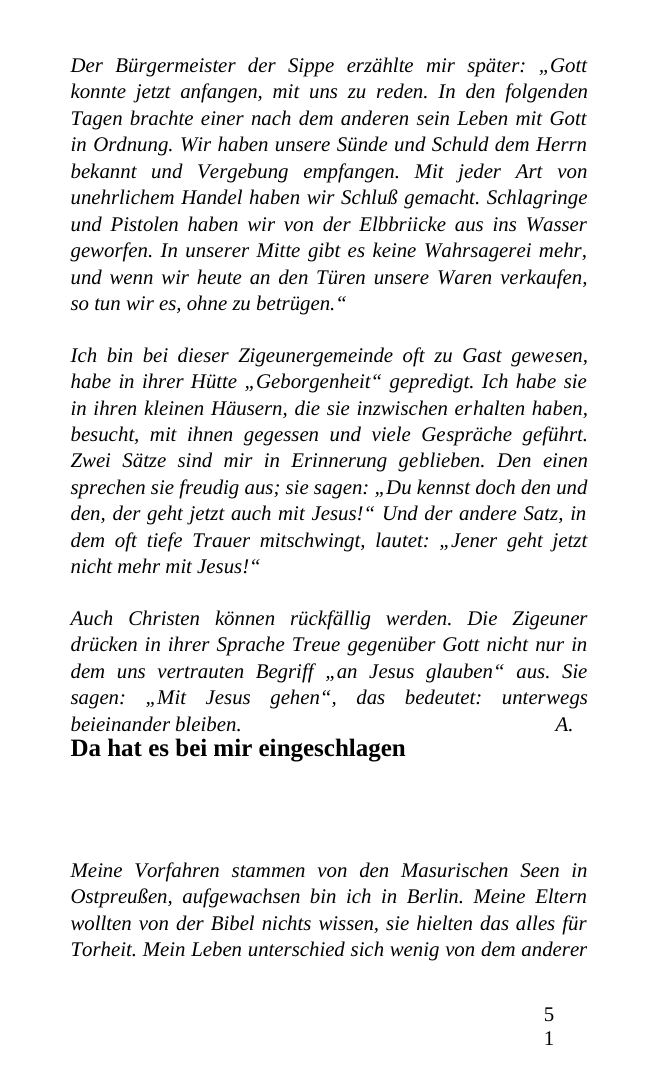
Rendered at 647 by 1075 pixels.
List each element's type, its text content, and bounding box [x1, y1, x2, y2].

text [70, 856, 588, 962]
text Der Bürgermeister der Sippe erzählte mir später: „Gott konnte jetzt anfangen, mit uns zu reden. In den folgenden Tagen brachte einer nach dem anderen sein Leben mit Gott in Ordnung. Wir haben unsere Sünde und Schuld dem Herrn bekannt und Vergebung empfangen. Mit jeder Art von unehrlichem Handel haben wir Schluß gemacht. Schlagringe und Pistolen haben wir von der Elbbriicke aus ins Wasser geworfen. In unserer Mitte gibt es keine Wahrsagerei mehr, und wenn wir heute an den Türen unsere Waren verkaufen, so tun wir es, ohne zu betrügen.“ [70, 51, 588, 316]
text Ich bin bei dieser Zigeunergemeinde oft zu Gast gewesen, habe in ihrer Hütte „Geborgenheit“ gepredigt. Ich habe sie in ihren kleinen Häusern, die sie inzwischen erhalten haben, besucht, mit ihnen gegessen und viele Gespräche geführt. Zwei Sätze sind mir in Erinnerung geblieben. Den einen sprechen sie freudig aus; sie sagen: „Du kennst doch den und den, der geht jetzt auch mit Jesus!“ Und der andere Satz, in dem oft tiefe Trauer mitschwingt, lautet: „Jener geht jetzt nicht mehr mit Jesus!“ [70, 341, 588, 579]
subtitle Da hat es bei mir eingeschlagen [70, 736, 588, 761]
text Auch Christen können rückfällig werden. Die Zigeuner drücken in ihrer Sprache Treue gegenüber Gott nicht nur in dem uns vertrauten Begriff „an Jesus glauben“ aus. Sie sagen: „Mit Jesus gehen“, das bedeutet: unterwegs beieinander bleiben. A. [70, 604, 588, 736]
